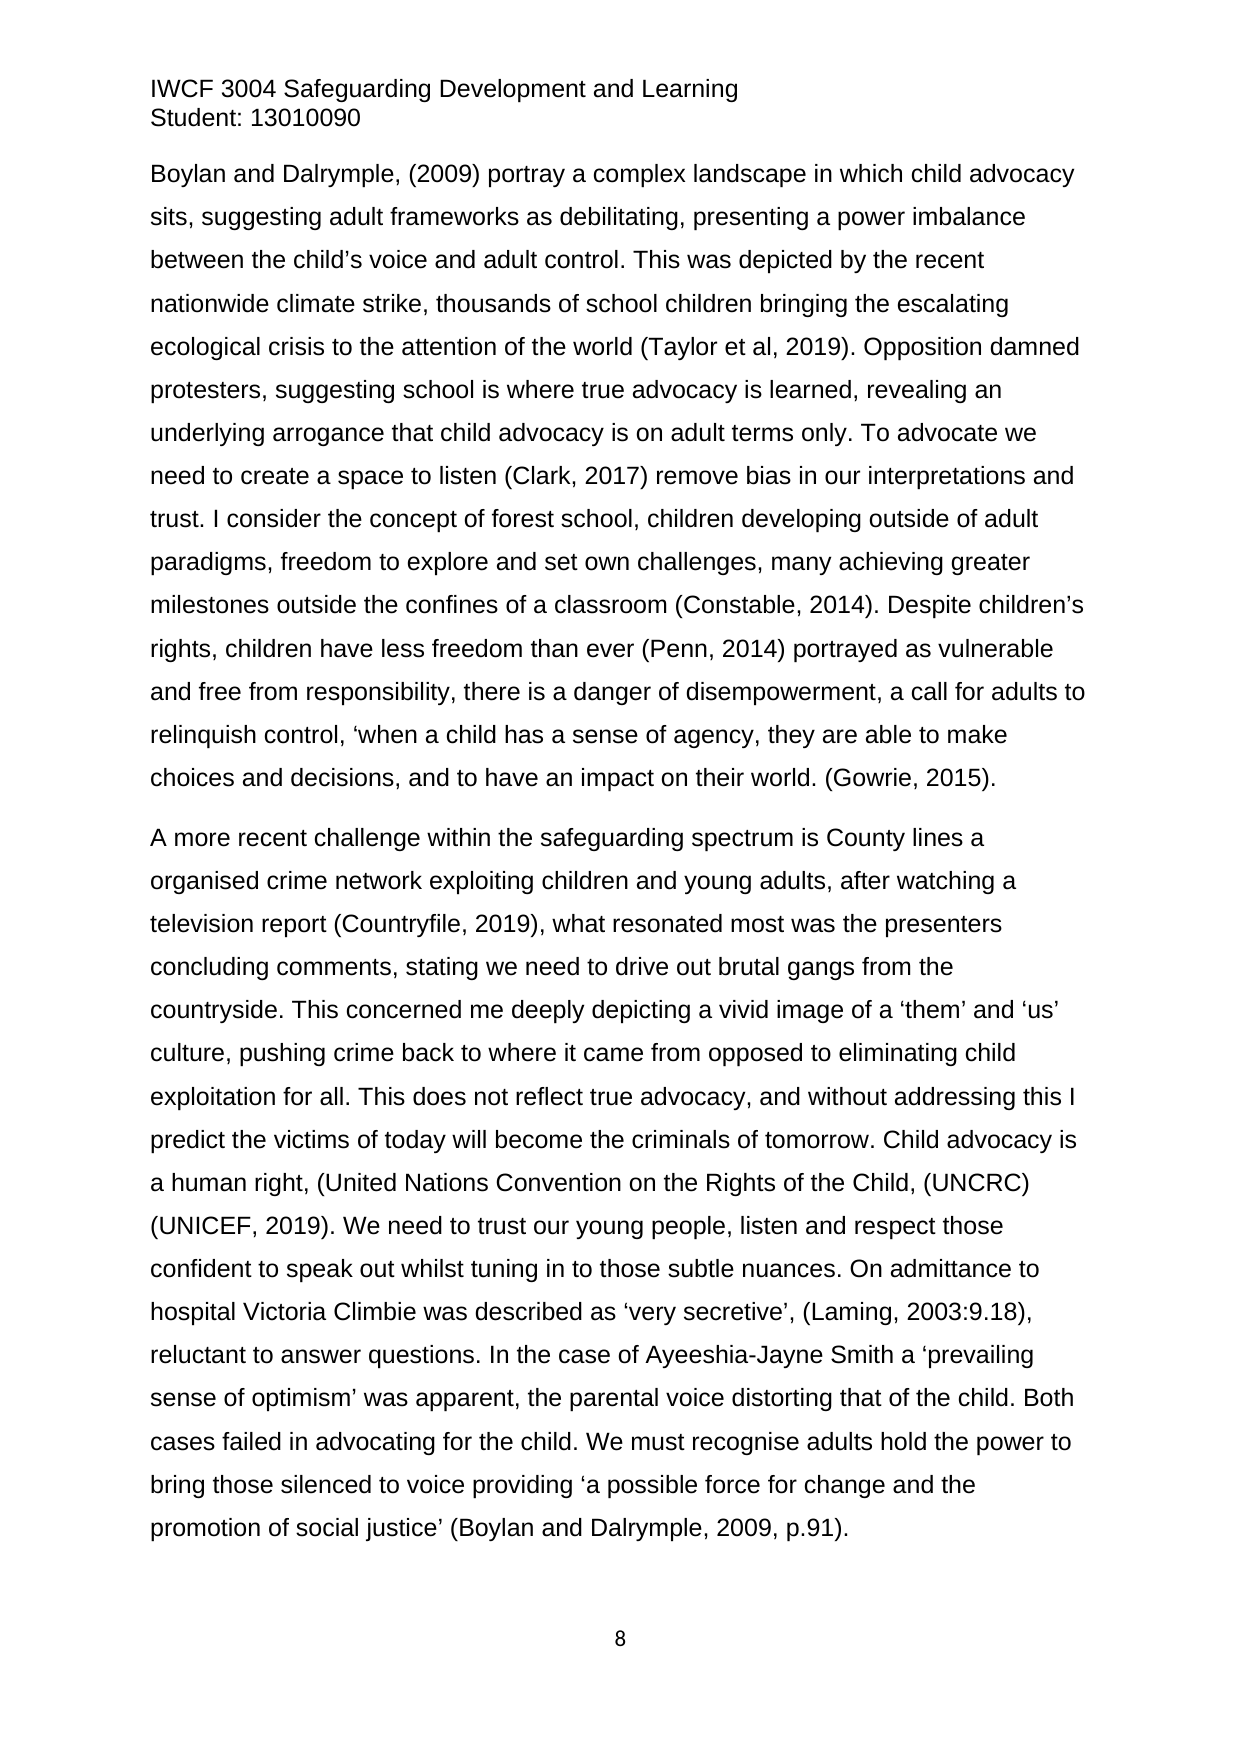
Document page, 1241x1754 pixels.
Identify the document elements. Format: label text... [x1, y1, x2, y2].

text A more recent challenge within the safeguarding spectrum is County lines a organised crime network exploiting children and young adults, after watching a television report (Countryfile, 2019), what resonated most was the presenters concluding comments, stating we need to drive out brutal gangs from the countryside. This concerned me deeply depicting a vivid image of a ‘them’ and ‘us’ culture, pushing crime back to where it came from opposed to eliminating child exploitation for all. This does not reflect true advocacy, and without addressing this I predict the victims of today will become the criminals of tomorrow. Child advocacy is a human right, (United Nations Convention on the Rights of the Child, (UNCRC) (UNICEF, 2019). We need to trust our young people, listen and respect those confident to speak out whilst tuning in to those subtle nuances. On admittance to hospital Victoria Climbie was described as ‘very secretive’, (Laming, 2003:9.18), reluctant to answer questions. In the case of Ayeeshia-Jayne Smith a ‘prevailing sense of optimism’ was apparent, the parental voice distorting that of the child. Both cases failed in advocating for the child. We must recognise adults hold the power to bring those silenced to voice providing ‘a possible force for change and the promotion of social justice’ (Boylan and Dalrymple, 2009, p.91). [150, 823, 1090, 1542]
text Boylan and Dalrymple, (2009) portray a complex landscape in which child advocacy sits, suggesting adult frameworks as debilitating, presenting a power imbalance between the child’s voice and adult control. This was depicted by the recent nationwide climate strike, thousands of school children bringing the escalating ecological crisis to the attention of the world (Taylor et al, 2019). Opposition damned protesters, suggesting school is where true advocacy is learned, revealing an underlying arrogance that child advocacy is on adult terms only. To advocate we need to create a space to listen (Clark, 2017) remove bias in our interpretations and trust. I consider the concept of forest school, children developing outside of adult paradigms, freedom to explore and set own challenges, many achieving greater milestones outside the confines of a classroom (Constable, 2014). Despite children’s rights, children have less freedom than ever (Penn, 2014) portrayed as vulnerable and free from responsibility, there is a danger of disempowerment, a call for adults to relinquish control, ‘when a child has a sense of agency, they are able to make choices and decisions, and to have an impact on their world. (Gowrie, 2015). [150, 159, 1090, 792]
